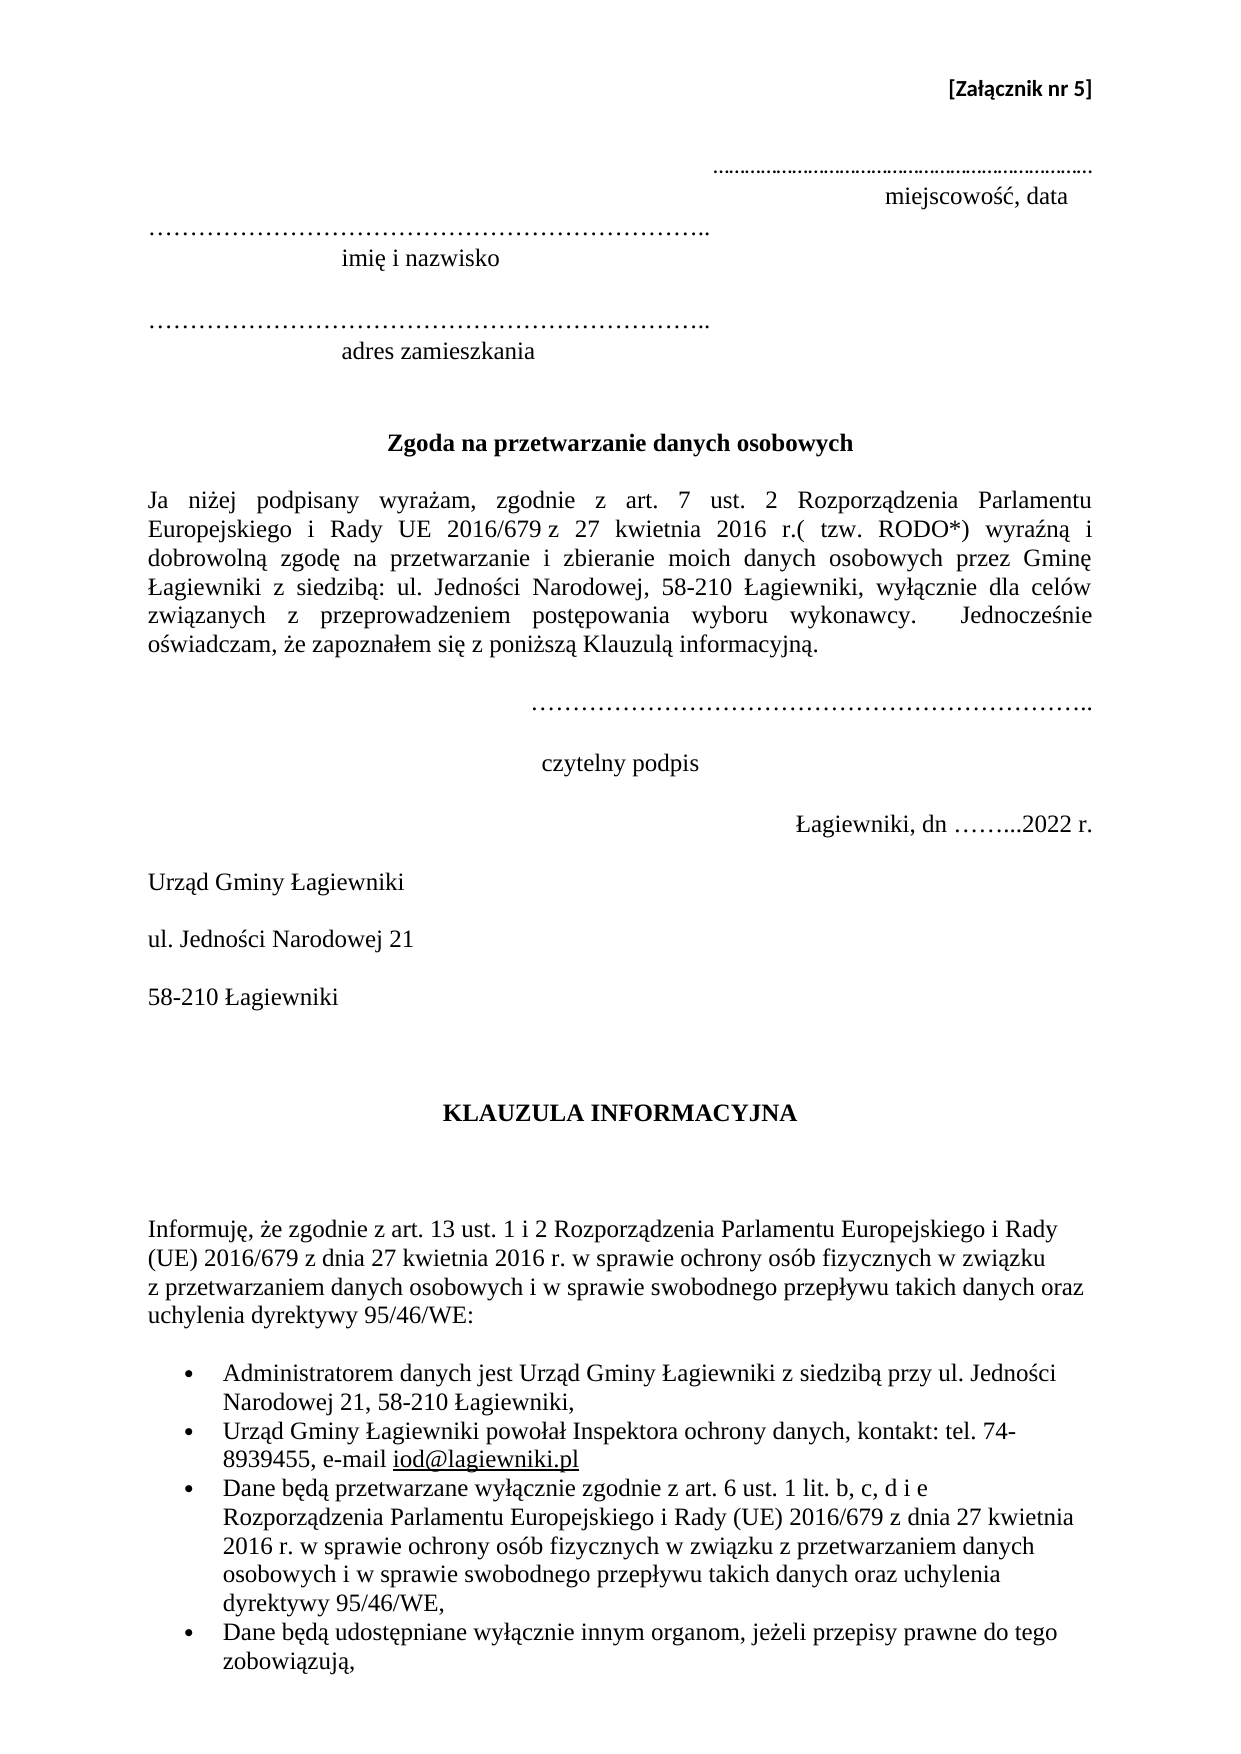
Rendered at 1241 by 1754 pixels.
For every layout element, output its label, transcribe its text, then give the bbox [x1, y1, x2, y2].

list Administratorem danych jest Urząd Gminy Łagiewniki z siedzibą przy ul. Jedności Narodowej 21, 58-210 Łagiewniki, [185, 1358, 1093, 1416]
text adres zamieszkania [148, 336, 1093, 365]
list Dane będą udostępniane wyłącznie innym organom, jeżeli przepisy prawne do tego zobowiązują, [185, 1617, 1093, 1674]
text ul. Jedności Narodowej 21 [148, 924, 1093, 953]
text czytelny podpis [148, 718, 1093, 777]
text ………………………………………………………….. [148, 212, 1093, 241]
list Dane będą przetwarzane wyłącznie zgodnie z art. 6 ust. 1 lit. b, c, d i e Rozporządzenia Parlamentu Europejskiego i Rady (UE) 2016/679 z dnia 27 kwietnia 2016 r. w sprawie ochrony osób fizycznych w związku z przetwarzaniem danych osobowych i w sprawie swobodnego przepływu takich danych oraz uchylenia dyrektywy 95/46/WE, [185, 1473, 1093, 1617]
text Łagiewniki, dn ……...2022 r. [148, 809, 1093, 837]
text ………………………………………………………….. [148, 305, 1093, 334]
list Urząd Gminy Łagiewniki powołał Inspektora ochrony danych, kontakt: tel. 74-8939455, e-mail iod@lagiewniki.pl [185, 1416, 1093, 1473]
text 58-210 Łagiewniki [148, 982, 1093, 1011]
text miejscowość, data [148, 181, 1093, 210]
text Urząd Gminy Łagiewniki [148, 867, 1093, 895]
text ………………………………………………………….. [148, 687, 1093, 716]
text ……………………………………………………………… [148, 151, 1093, 179]
text Zgoda na przetwarzanie danych osobowych [148, 428, 1093, 456]
text [Załącznik nr 5] [148, 74, 1093, 102]
text Informuję, że zgodnie z art. 13 ust. 1 i 2 Rozporządzenia Parlamentu Europejskiego i Rady (UE) 2016/679 z dnia 27 kwietnia 2016 r. w sprawie ochrony osób fizycznych w związku z przetwarzaniem danych osobowych i w sprawie swobodnego przepływu takich danych oraz uchylenia dyrektywy 95/46/WE: [148, 1214, 1093, 1329]
text Ja niżej podpisany wyrażam, zgodnie z art. 7 ust. 2 Rozporządzenia Parlamentu Europejskiego i Rady UE 2016/679 z 27 kwietnia 2016 r.( tzw. RODO*) wyraźną i dobrowolną zgodę na przetwarzanie i zbieranie moich danych osobowych przez Gminę Łagiewniki z siedzibą: ul. Jedności Narodowej, 58-210 Łagiewniki, wyłącznie dla celów związanych z przeprowadzeniem postępowania wyboru wykonawcy. Jednocześnie oświadczam, że zapoznałem się z poniższą Klauzulą informacyjną. [148, 486, 1093, 658]
text KLAUZULA INFORMACYJNA [148, 1098, 1093, 1127]
text imię i nazwisko [148, 243, 1093, 272]
